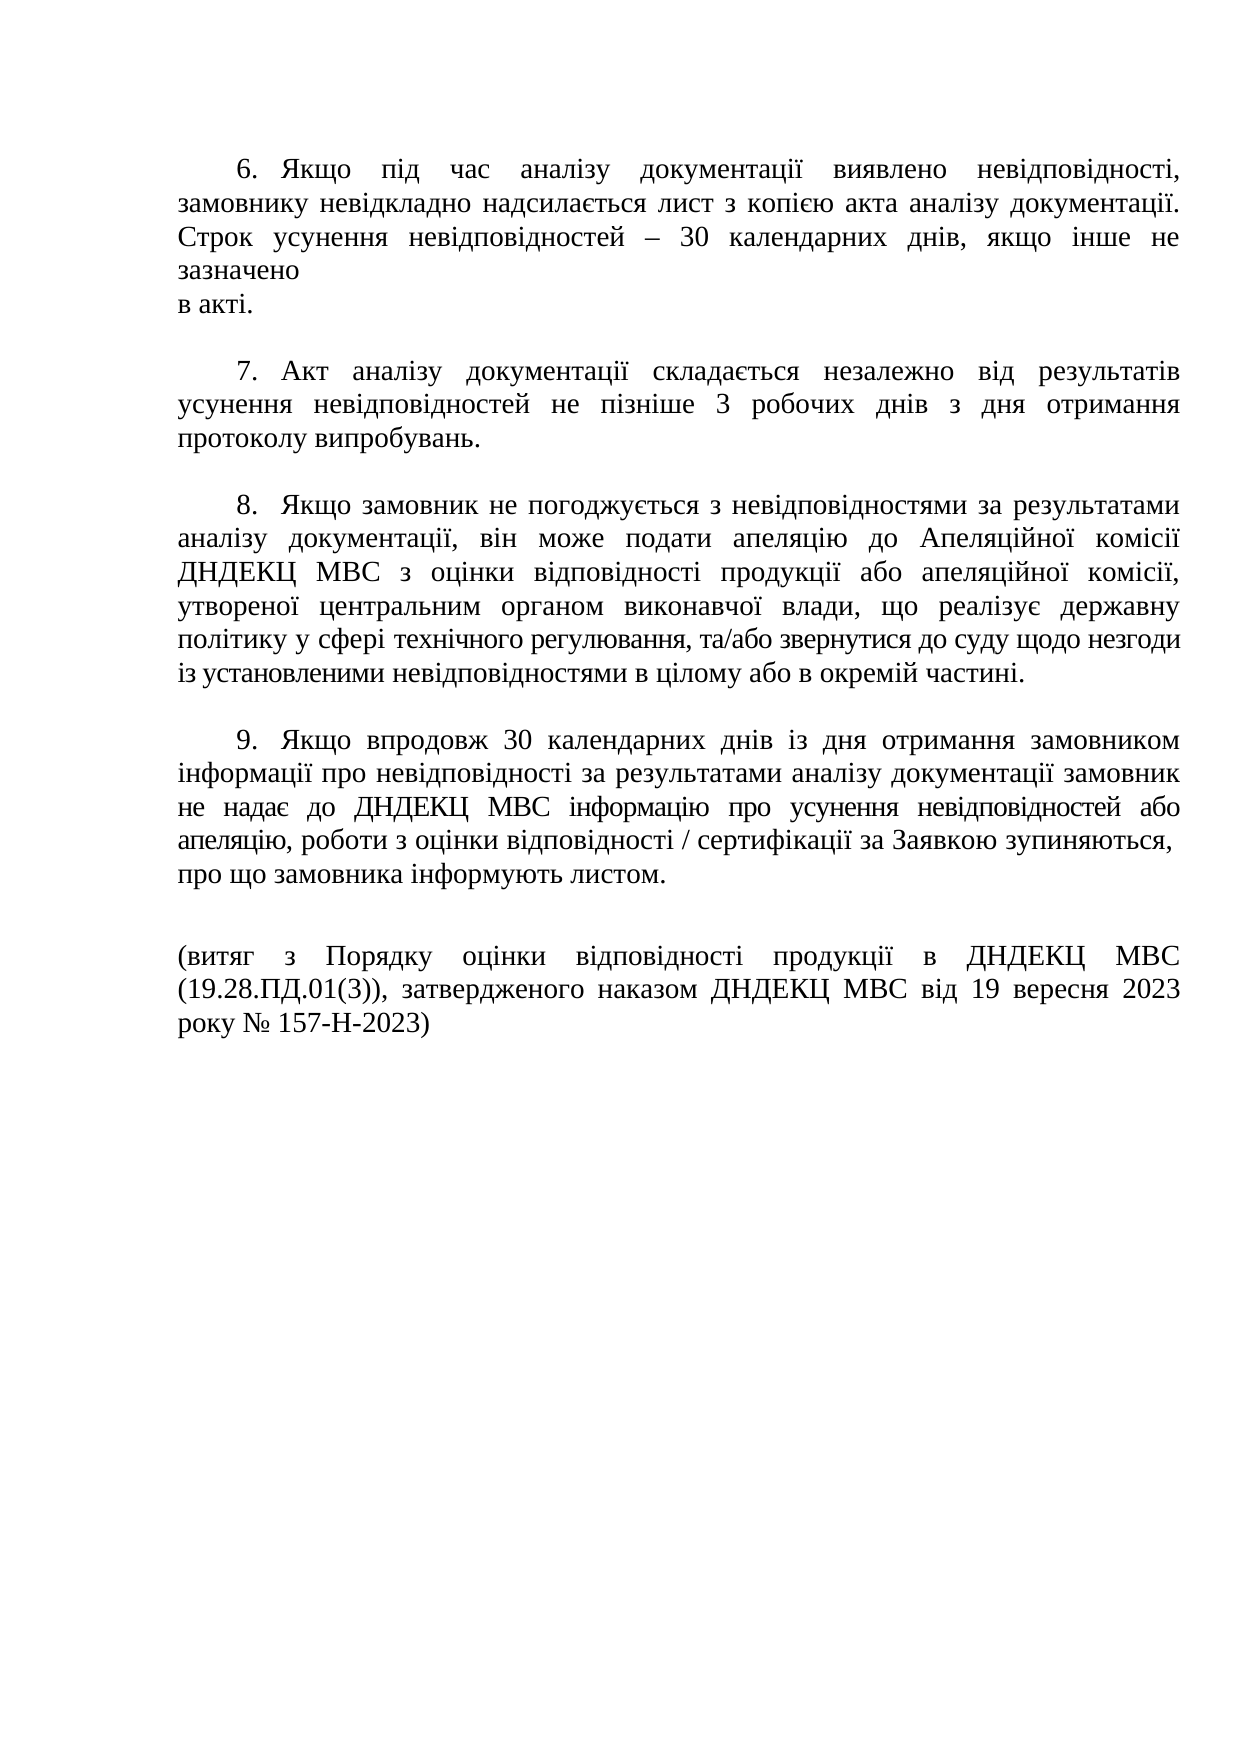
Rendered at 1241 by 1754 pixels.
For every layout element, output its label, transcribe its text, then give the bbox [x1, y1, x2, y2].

text 8. Якщо замовник не погоджується з невідповідностями за результатами аналізу документації, він може подати апеляцію до Апеляційної комісії ДНДЕКЦ МВС з оцінки відповідності продукції або апеляційної комісії, утвореної центральним органом виконавчої влади, що реалізує державну політику у сфері технічного регулювання, та/або звернутися до суду щодо незгоди із установленими невідповідностями в цілому або в окремій частині. [177, 487, 1181, 688]
text 7. Акт аналізу документації складається незалежно від результатів усунення невідповідностей не пізніше 3 робочих днів з дня отримання протоколу випробувань. [177, 353, 1181, 453]
text 9. Якщо впродовж 30 календарних днів із дня отримання замовником інформації про невідповідності за результатами аналізу документації замовник не надає до ДНДЕКЦ МВС інформацію про усунення невідповідностей або апеляцію, роботи з оцінки відповідності / сертифікації за Заявкою зупиняються, про що замовника інформують листом. [177, 722, 1181, 889]
text 6. Якщо під час аналізу документації виявлено невідповідності, замовнику невідкладно надсилається лист з копією акта аналізу документації. Строк усунення невідповідностей – 30 календарних днів, якщо інше не зазначено в акті. [177, 152, 1181, 319]
text (витяг з Порядку оцінки відповідності продукції в ДНДЕКЦ МВС (19.28.ПД.01(3)), затвердженого наказом ДНДЕКЦ МВС від 19 вересня 2023 року № 157-Н-2023) [177, 938, 1181, 1038]
